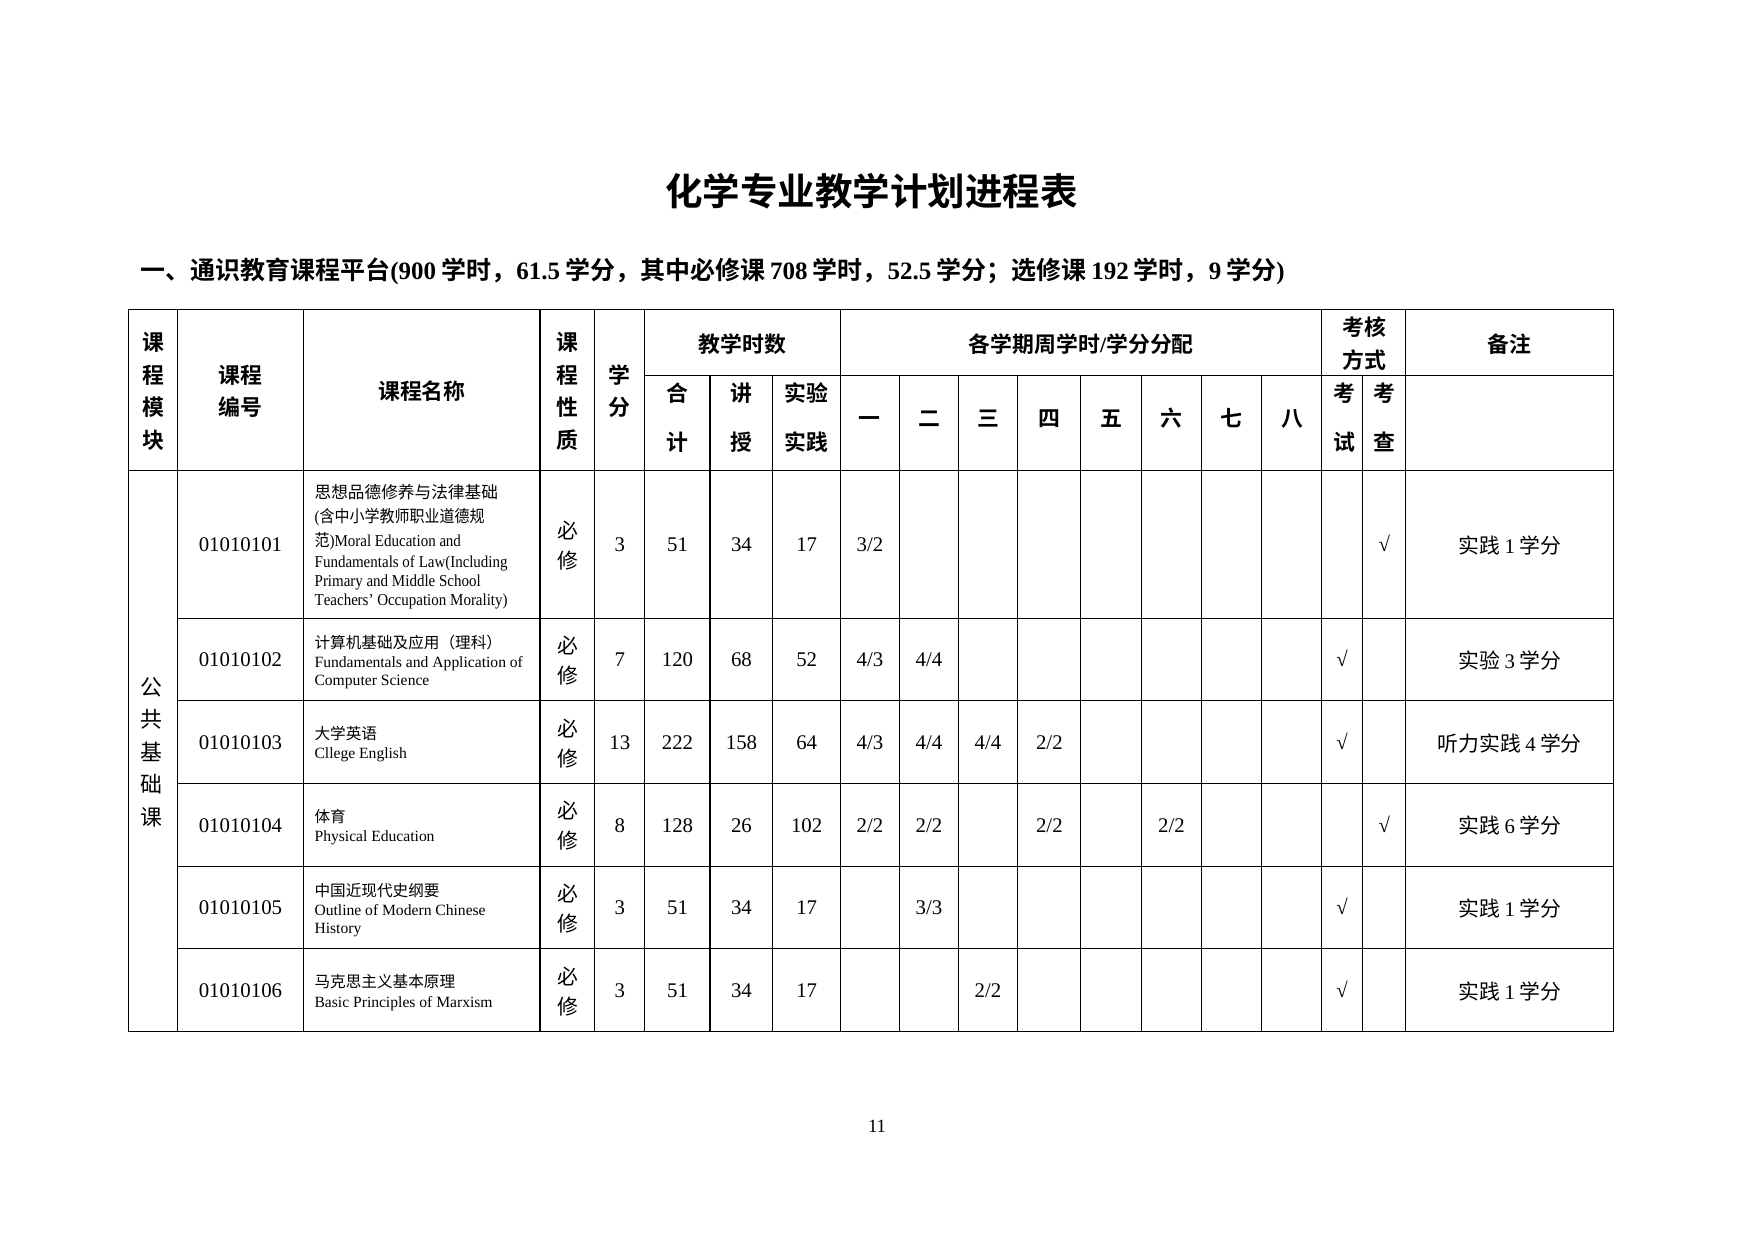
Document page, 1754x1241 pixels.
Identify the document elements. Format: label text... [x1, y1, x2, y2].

table_cell 17 [773, 471, 840, 617]
table_cell 2/2 [1018, 701, 1080, 783]
table_cell √ [1363, 784, 1405, 866]
table_cell 讲授 [711, 376, 772, 470]
table_cell [1363, 701, 1405, 783]
table_cell 必修 [541, 949, 594, 1031]
table_cell 8 [595, 784, 644, 866]
table_cell 实践1学分 [1406, 949, 1613, 1031]
table_cell √ [1322, 619, 1362, 700]
table_cell [959, 471, 1017, 617]
table_cell 马克思主义基本原理 Basic Principles of Marxism [304, 949, 539, 1031]
table_cell 考查 [1363, 376, 1405, 470]
table_cell 222 [645, 701, 709, 783]
table_cell 必修 [541, 471, 594, 617]
table_cell 体育 Physical Education [304, 784, 539, 866]
table_cell 7 [595, 619, 644, 700]
table_cell [1018, 949, 1080, 1031]
table_cell 公共基础课 [129, 471, 177, 1031]
table_cell 二 [900, 376, 958, 470]
table_cell 158 [711, 701, 772, 783]
table_cell 34 [711, 949, 772, 1031]
table_cell [1363, 619, 1405, 700]
table_cell 课程模块 [129, 310, 177, 470]
table_cell 01010103 [178, 701, 303, 783]
table_cell 实验实践 [773, 376, 840, 470]
table_cell 3 [595, 867, 644, 948]
table_cell [1262, 949, 1321, 1031]
table_cell 课程名称 [304, 310, 539, 470]
table_cell 01010101 [178, 471, 303, 617]
table_cell 01010104 [178, 784, 303, 866]
table_cell 六 [1142, 376, 1201, 470]
table_cell [1202, 619, 1261, 700]
table_cell 实践6学分 [1406, 784, 1613, 866]
table_cell 五 [1081, 376, 1141, 470]
table_cell 合计 [645, 376, 709, 470]
table_cell 八 [1262, 376, 1321, 470]
table_cell 学 分 [595, 310, 644, 470]
table_cell 大学英语 Cllege English [304, 701, 539, 783]
table_cell 17 [773, 949, 840, 1031]
table_cell 考试 [1322, 376, 1362, 470]
table_cell 必修 [541, 619, 594, 700]
table_cell [1322, 471, 1362, 617]
table_cell 4/4 [900, 701, 958, 783]
table_cell 120 [645, 619, 709, 700]
table_cell [900, 949, 958, 1031]
table_cell 一 [841, 376, 899, 470]
table_cell [959, 867, 1017, 948]
table_cell [1081, 619, 1141, 700]
table_cell 2/2 [1018, 784, 1080, 866]
table_cell [1081, 701, 1141, 783]
table_cell [1202, 471, 1261, 617]
table_cell 课程 编号 [178, 310, 303, 470]
table_cell √ [1322, 701, 1362, 783]
table_cell 01010105 [178, 867, 303, 948]
table_cell [959, 619, 1017, 700]
table_cell 4/3 [841, 701, 899, 783]
table_cell [841, 867, 899, 948]
table_cell 一、通识教育课程平台(900学时，61.5学分，其中必修课708学时，52.5学分；选修课192学时，9学分) [129, 228, 1613, 309]
table_cell [959, 784, 1017, 866]
table_cell 2/2 [900, 784, 958, 866]
table_cell 51 [645, 471, 709, 617]
table_cell 01010102 [178, 619, 303, 700]
table_cell [1018, 619, 1080, 700]
table_cell [1202, 784, 1261, 866]
table_cell [1081, 471, 1141, 617]
table_cell [1363, 867, 1405, 948]
table_cell 52 [773, 619, 840, 700]
table_cell [1081, 867, 1141, 948]
table_cell [1081, 949, 1141, 1031]
table_cell [841, 949, 899, 1031]
table_cell √ [1322, 867, 1362, 948]
table_cell 2/2 [841, 784, 899, 866]
table_cell [900, 471, 958, 617]
table_cell 必修 [541, 701, 594, 783]
table_cell 3 [595, 471, 644, 617]
table_cell [1262, 471, 1321, 617]
table_cell [1018, 471, 1080, 617]
table_cell 课程性质 [541, 310, 594, 470]
table_cell [1262, 867, 1321, 948]
table_cell [1142, 619, 1201, 700]
table_cell [1142, 867, 1201, 948]
table_cell [1142, 471, 1201, 617]
table_cell 2/2 [959, 949, 1017, 1031]
table_cell 2/2 [1142, 784, 1201, 866]
table_cell 备注 [1406, 310, 1613, 375]
table_cell [1202, 701, 1261, 783]
table_cell 计算机基础及应用（理科） Fundamentals and Application of Computer Science [304, 619, 539, 700]
table_cell 51 [645, 867, 709, 948]
table_cell [1142, 949, 1201, 1031]
table_cell 102 [773, 784, 840, 866]
table_cell 13 [595, 701, 644, 783]
table_cell [1262, 619, 1321, 700]
table_cell 实践1学分 [1406, 471, 1613, 617]
table_cell 34 [711, 867, 772, 948]
table_cell 必修 [541, 784, 594, 866]
table_cell 实践1学分 [1406, 867, 1613, 948]
table_cell 考核方式 [1322, 310, 1405, 375]
table_cell 实验3学分 [1406, 619, 1613, 700]
table_cell [1262, 784, 1321, 866]
table_cell [1202, 949, 1261, 1031]
table_cell 四 [1018, 376, 1080, 470]
table_header 化学专业教学计划进程表 [129, 149, 1613, 228]
table_cell 三 [959, 376, 1017, 470]
table_cell 3/2 [841, 471, 899, 617]
table_cell 中国近现代史纲要 Outline of Modern Chinese History [304, 867, 539, 948]
table_cell 3/3 [900, 867, 958, 948]
table_cell 听力实践4学分 [1406, 701, 1613, 783]
table_cell 4/4 [900, 619, 958, 700]
table_cell 128 [645, 784, 709, 866]
table_cell 3 [595, 949, 644, 1031]
table_cell 思想品德修养与法律基础 (含中小学教师职业道德规范)Moral Education and Fundamentals of Law(Including Primary and Middle School Teachers’ Occupation Morality) [304, 471, 539, 617]
table_cell 26 [711, 784, 772, 866]
table_cell 17 [773, 867, 840, 948]
table_cell [1262, 701, 1321, 783]
table_cell [1081, 784, 1141, 866]
table_cell [1363, 949, 1405, 1031]
table_cell 必修 [541, 867, 594, 948]
table_cell 4/4 [959, 701, 1017, 783]
table_cell 4/3 [841, 619, 899, 700]
table_cell [1406, 376, 1613, 470]
table_cell 01010106 [178, 949, 303, 1031]
table_cell 51 [645, 949, 709, 1031]
table_cell 34 [711, 471, 772, 617]
table_cell [1142, 701, 1201, 783]
table_cell 各学期周学时/学分分配 [841, 310, 1321, 375]
table_cell 教学时数 [645, 310, 840, 375]
table_cell √ [1322, 949, 1362, 1031]
table_cell 64 [773, 701, 840, 783]
table_cell [1322, 784, 1362, 866]
table_cell 68 [711, 619, 772, 700]
table_cell [1018, 867, 1080, 948]
table_cell [1202, 867, 1261, 948]
table_cell 七 [1202, 376, 1261, 470]
table_cell √ [1363, 471, 1405, 617]
